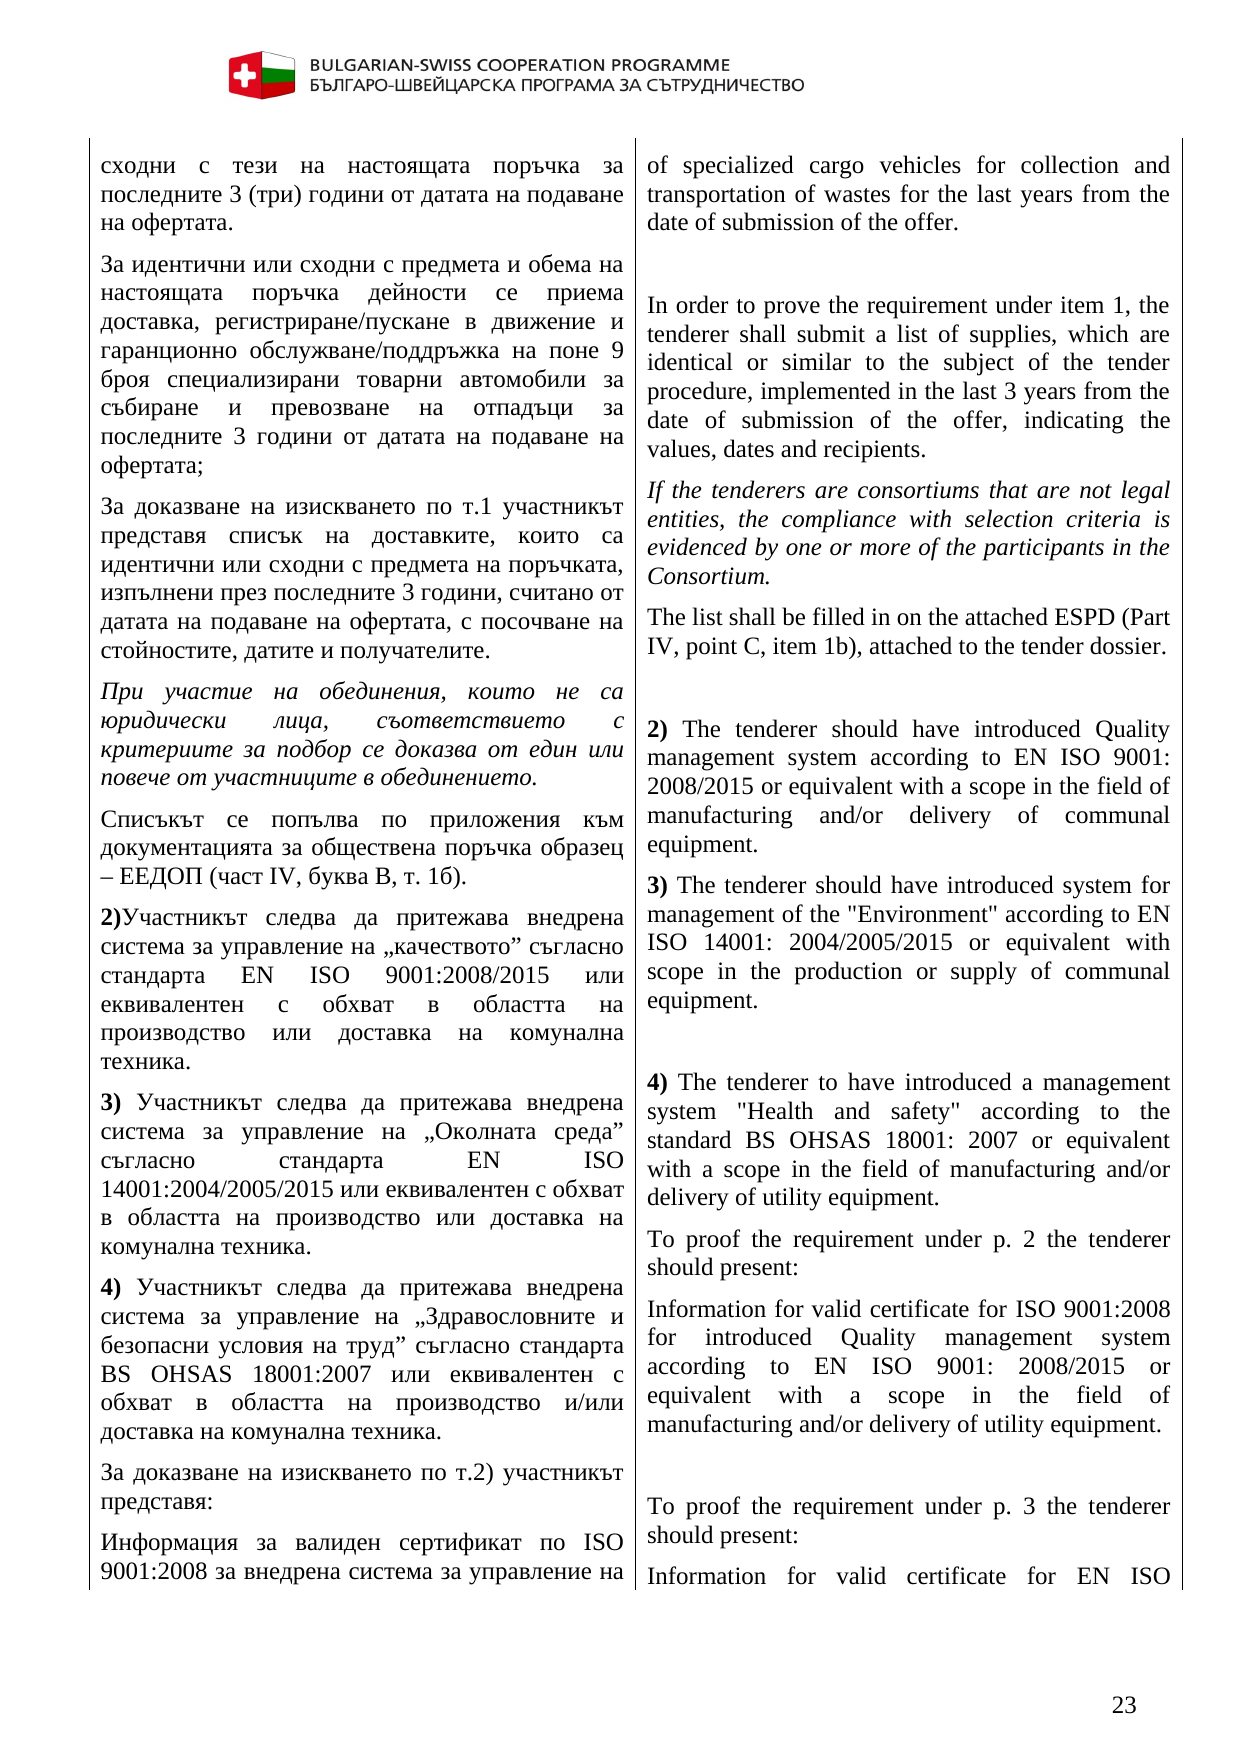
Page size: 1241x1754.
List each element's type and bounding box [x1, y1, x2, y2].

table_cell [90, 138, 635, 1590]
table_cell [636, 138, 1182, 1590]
picture [192, 12, 865, 138]
